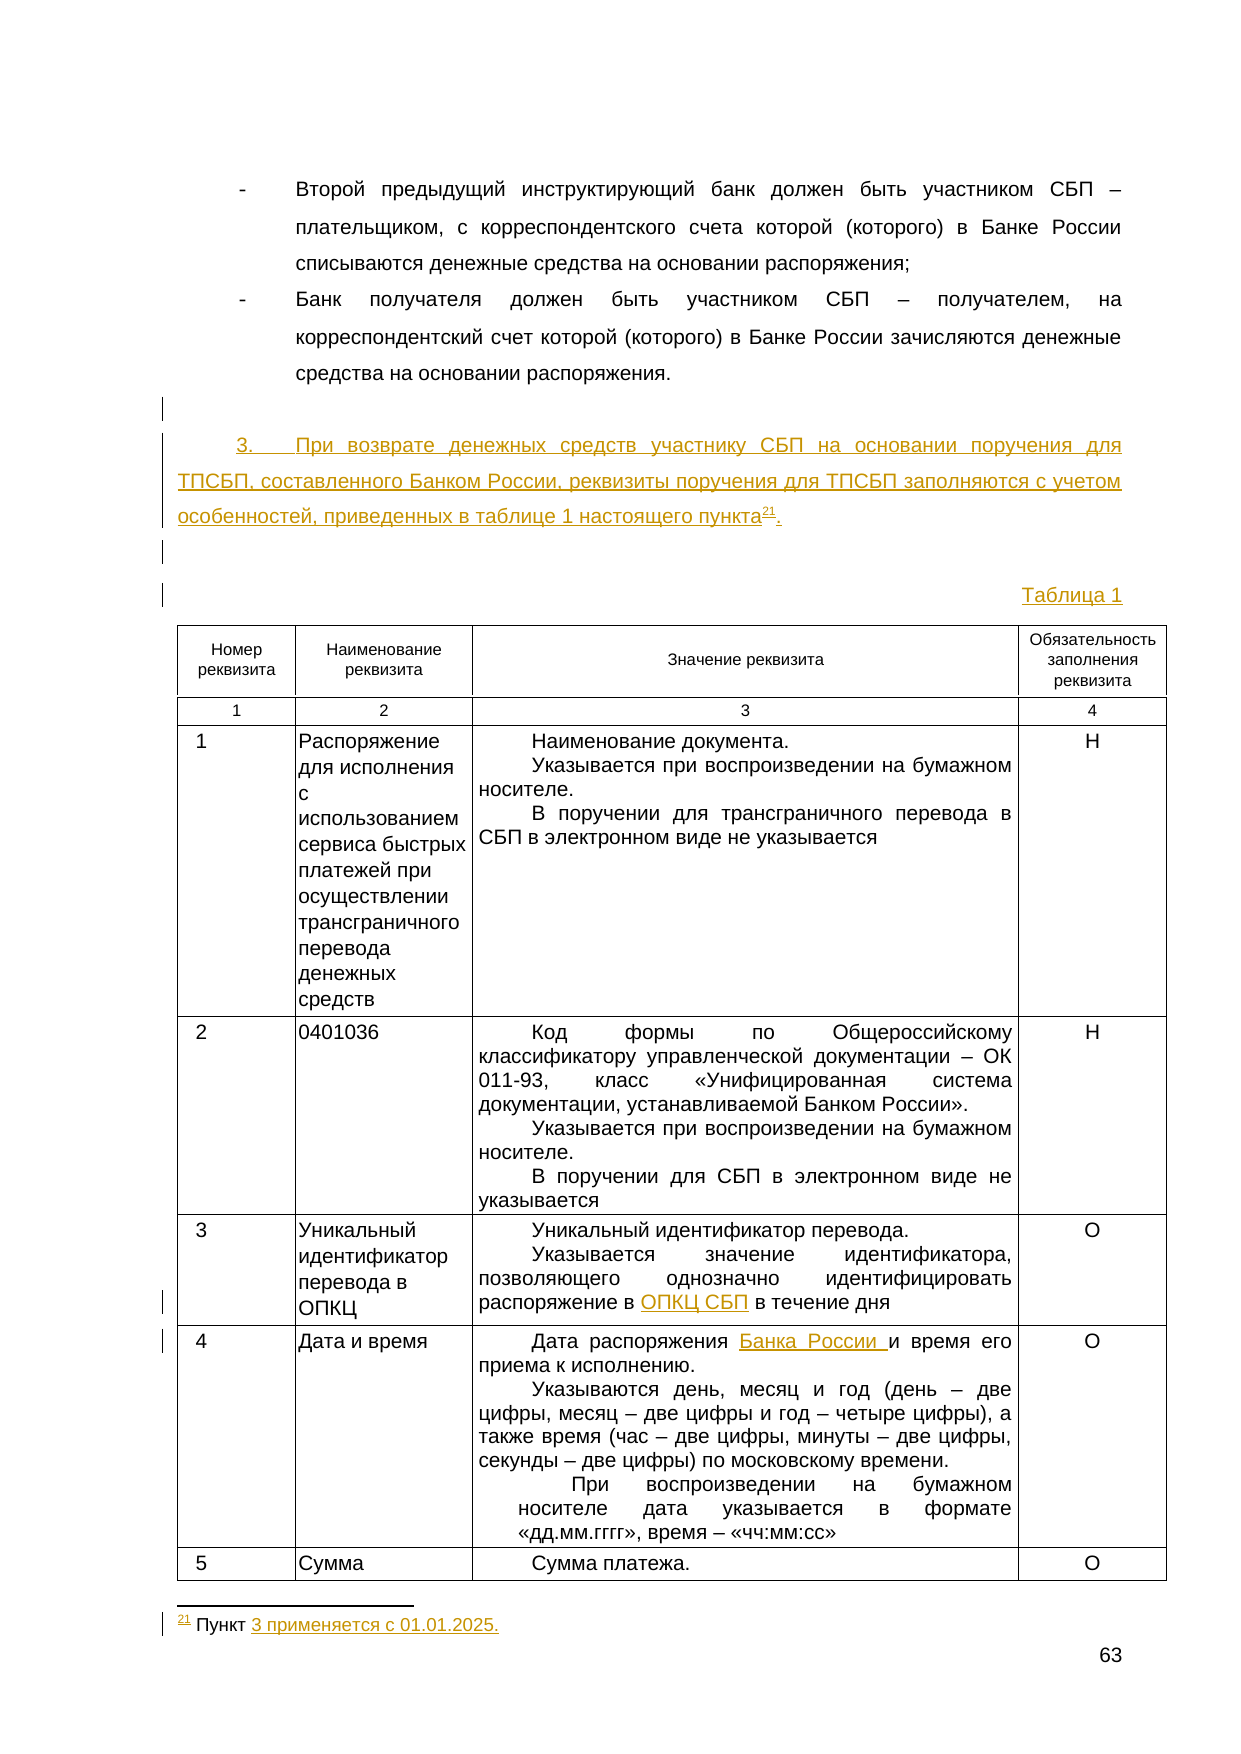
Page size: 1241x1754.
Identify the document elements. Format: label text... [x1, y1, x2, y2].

table_cell Сумма [296, 1548, 472, 1580]
table_cell 3 [178, 1215, 295, 1324]
table_header Значение реквизита [473, 626, 1018, 694]
table_header Обязательность заполнения реквизита [1019, 626, 1166, 694]
list Банк получателя должен быть участником СБП – получателем, на корреспондентский счет которой (которого) в Банке России зачисляются денежные средства на основании распоряжения. [236, 287, 1122, 384]
table_header Наименование реквизита [296, 626, 472, 694]
table_cell О [1019, 1215, 1166, 1324]
table_cell О [1019, 1326, 1166, 1547]
table_cell О [1019, 1548, 1166, 1580]
table_cell Наименование документа. Указывается при воспроизведении на бумажном носителе. В поручении для трансграничного перевода в СБП в электронном виде не указывается [473, 726, 1018, 1016]
table_cell 1 [178, 726, 295, 1016]
table_cell Распоряжение для исполнения с использованием сервиса быстрых платежей при осуществлении трансграничного перевода денежных средств [296, 726, 472, 1016]
table_header 3 [473, 698, 1018, 725]
table_cell 0401036 [296, 1017, 472, 1214]
table_cell Н [1019, 726, 1166, 1016]
table_cell 5 [178, 1548, 295, 1580]
table_cell Код формы по Общероссийскому классификатору управленческой документации – ОК 011-93, класс «Унифицированная система документации, устанавливаемой Банком России». Указывается при воспроизведении на бумажном носителе. В поручении для СБП в электронном виде не указывается [473, 1017, 1018, 1214]
table_cell Уникальный идентификатор перевода. Указывается значение идентификатора, позволяющего однозначно идентифицировать распоряжение в в течение дня [473, 1215, 1018, 1324]
table_cell 2 [178, 1017, 295, 1214]
table_cell Дата распоряжения и время его приема к исполнению. Указываются день, месяц и год (день – две цифры, месяц – две цифры и год – четыре цифры), а также время (час – две цифры, минуты – две цифры, секунды – две цифры) по московскому времени. При воспроизведении на бумажном носителе дата указывается в формате «дд.мм.гггг», время – «чч:мм:сс» [473, 1326, 1018, 1547]
table_cell Н [1019, 1017, 1166, 1214]
table_cell 4 [178, 1326, 295, 1547]
table_cell Уникальный идентификатор перевода в ОПКЦ [296, 1215, 472, 1324]
table_header 1 [178, 698, 295, 725]
table_header Номер реквизита [178, 626, 295, 694]
table_cell Сумма платежа. [473, 1548, 1018, 1580]
table_header 4 [1019, 698, 1166, 725]
table_header 2 [296, 698, 472, 725]
list Второй предыдущий инструктирующий банк должен быть участником СБП – плательщиком, с корреспондентского счета которой (которого) в Банке России списываются денежные средства на основании распоряжения; [236, 177, 1122, 275]
table_cell Дата и время [296, 1326, 472, 1547]
